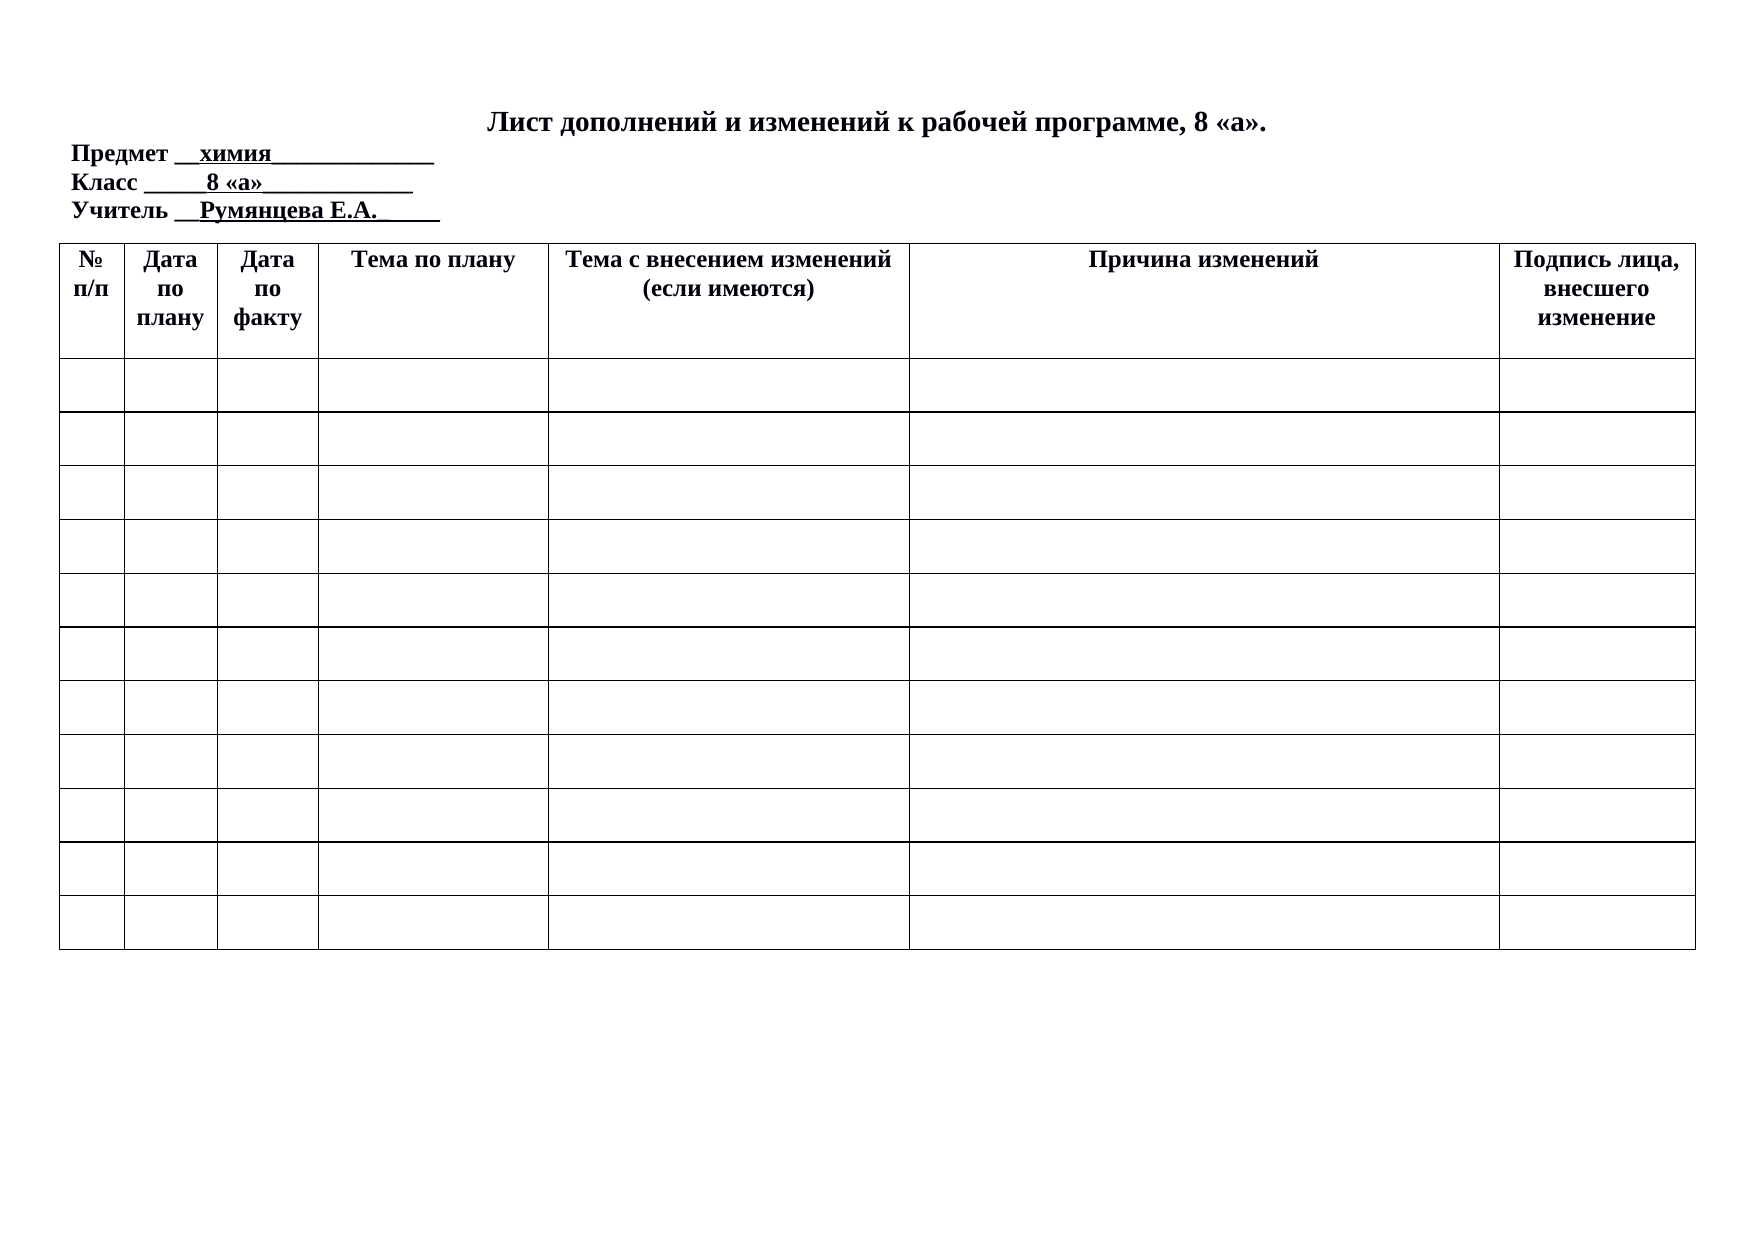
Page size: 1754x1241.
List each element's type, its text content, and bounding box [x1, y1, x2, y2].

table_cell [1500, 574, 1695, 626]
table_header Тема по плану [319, 244, 548, 358]
table_cell [60, 359, 124, 411]
table_header Дата по плану [125, 244, 217, 358]
table_cell [218, 843, 318, 895]
table_cell [910, 789, 1499, 841]
table_cell [549, 896, 909, 949]
table_cell [125, 574, 217, 626]
table_cell [125, 735, 217, 788]
text Класс _____8 «а»____________ [71, 167, 1683, 195]
table_cell [218, 735, 318, 788]
table_cell [910, 359, 1499, 411]
table_cell [125, 681, 217, 734]
table_cell [60, 628, 124, 680]
table_cell [125, 413, 217, 465]
table_cell [218, 520, 318, 573]
table_cell [218, 574, 318, 626]
table_cell [218, 466, 318, 519]
table_header Тема с внесением изменений (если имеются) [549, 244, 909, 358]
table_cell [60, 413, 124, 465]
table_cell [910, 520, 1499, 573]
table_cell [910, 574, 1499, 626]
table_cell [319, 681, 548, 734]
table_cell [910, 896, 1499, 949]
table_header № п/п [60, 244, 124, 358]
table_cell [910, 628, 1499, 680]
table_cell [549, 466, 909, 519]
table_cell [60, 735, 124, 788]
table_cell [1500, 735, 1695, 788]
table_cell [1500, 520, 1695, 573]
table_cell [319, 520, 548, 573]
table_cell [549, 681, 909, 734]
table_cell [125, 789, 217, 841]
table_cell [319, 735, 548, 788]
table_cell [1500, 789, 1695, 841]
table_cell [910, 735, 1499, 788]
table_cell [319, 466, 548, 519]
table_cell [125, 466, 217, 519]
table_cell [218, 628, 318, 680]
table_cell [1500, 413, 1695, 465]
table_cell [60, 896, 124, 949]
table_cell [910, 466, 1499, 519]
table_cell [319, 628, 548, 680]
table_cell [218, 789, 318, 841]
table_header Причина изменений [910, 244, 1499, 358]
table_cell [319, 574, 548, 626]
table_cell [1500, 628, 1695, 680]
table_cell [910, 843, 1499, 895]
table_cell [1500, 681, 1695, 734]
table_cell [910, 413, 1499, 465]
table_cell [549, 359, 909, 411]
table_cell [319, 359, 548, 411]
table_cell [549, 574, 909, 626]
table_cell [60, 520, 124, 573]
table_cell [60, 574, 124, 626]
table_cell [1500, 359, 1695, 411]
table_cell [60, 681, 124, 734]
table_cell [218, 681, 318, 734]
table_cell [125, 896, 217, 949]
table_cell [60, 466, 124, 519]
table_cell [549, 413, 909, 465]
table_cell [60, 789, 124, 841]
table_cell [549, 843, 909, 895]
table_cell [218, 896, 318, 949]
table_cell [910, 681, 1499, 734]
table_header Дата по факту [218, 244, 318, 358]
table_header Подпись лица, внесшего изменение [1500, 244, 1695, 358]
table_cell [125, 520, 217, 573]
table_cell [218, 359, 318, 411]
table_cell [125, 628, 217, 680]
table_cell [218, 413, 318, 465]
text Учитель __Румянцева Е.А._____ [71, 195, 1683, 224]
table_cell [1500, 843, 1695, 895]
table_cell [1500, 896, 1695, 949]
table_cell [549, 520, 909, 573]
table_cell [319, 413, 548, 465]
text Лист дополнений и изменений к рабочей программе, 8 «а». [71, 104, 1683, 138]
table_cell [549, 735, 909, 788]
table_cell [549, 789, 909, 841]
table_cell [125, 843, 217, 895]
text Предмет __химия_____________ [71, 138, 1683, 167]
table_cell [319, 896, 548, 949]
table_cell [60, 843, 124, 895]
table_cell [319, 789, 548, 841]
table_cell [1500, 466, 1695, 519]
table_cell [125, 359, 217, 411]
table_cell [549, 628, 909, 680]
table_cell [319, 843, 548, 895]
